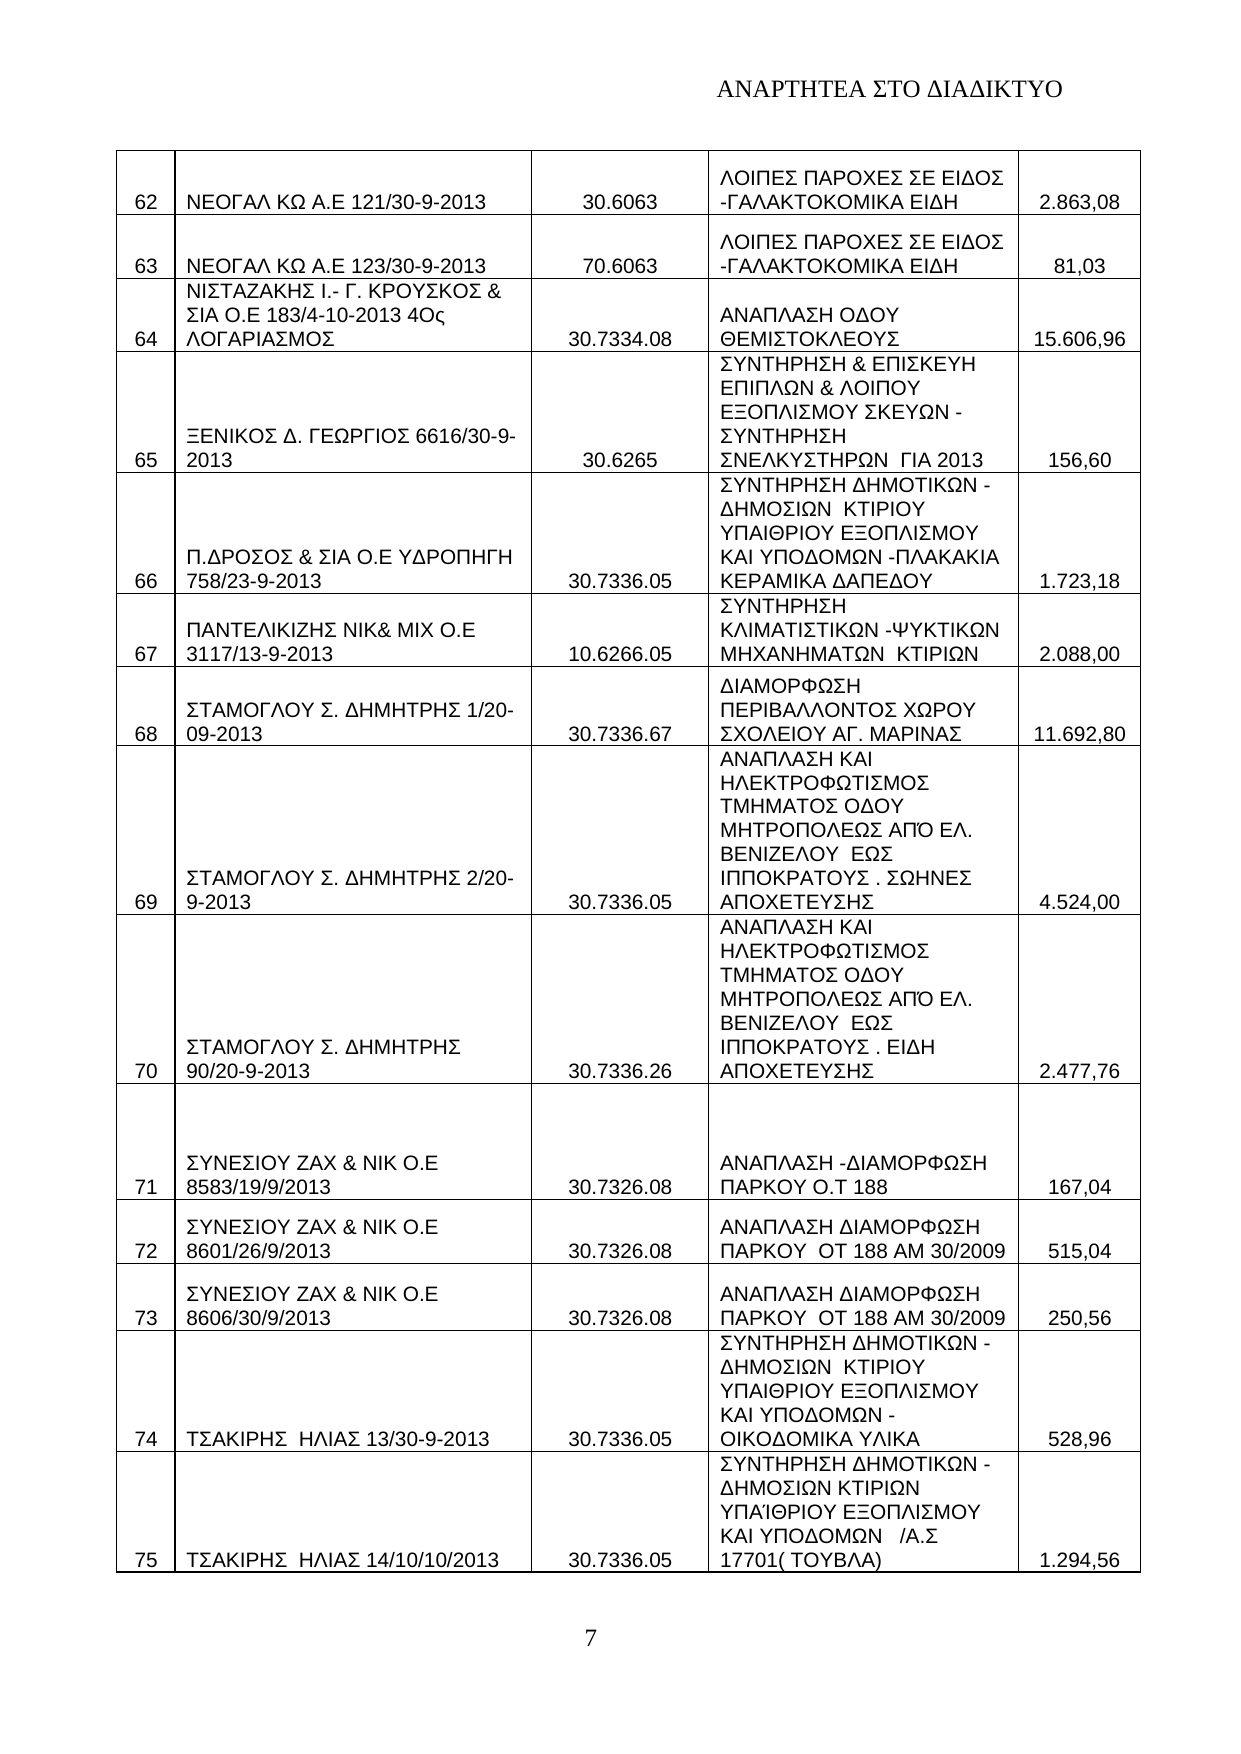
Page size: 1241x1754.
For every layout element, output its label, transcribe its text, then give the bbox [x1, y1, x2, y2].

table_cell 67 [117, 594, 174, 666]
table_cell 81,03 [1019, 215, 1140, 278]
table_cell ΤΣΑΚΙΡΗΣ ΗΛΙΑΣ 13/30-9-2013 [176, 1331, 531, 1451]
table_cell 1.723,18 [1019, 473, 1140, 593]
table_cell 64 [117, 279, 174, 351]
table_cell 73 [117, 1264, 174, 1330]
table_cell 62 [117, 151, 174, 214]
table_cell ΑΝΑΠΛΑΣΗ ΟΔΟΥ ΘΕΜΙΣΤΟΚΛΕΟΥΣ [709, 279, 1018, 351]
table_cell 250,56 [1019, 1264, 1140, 1330]
table_cell 2.477,76 [1019, 915, 1140, 1083]
table_cell 65 [117, 352, 174, 472]
table_cell ΑΝΑΠΛΑΣΗ ΔΙΑΜΟΡΦΩΣΗ ΠΑΡΚΟΥ ΟΤ 188 ΑΜ 30/2009 [709, 1200, 1018, 1262]
table_cell 66 [117, 473, 174, 593]
table_cell Π.ΔΡΟΣΟΣ & ΣΙΑ Ο.Ε ΥΔΡΟΠΗΓΗ 758/23-9-2013 [176, 473, 531, 593]
table_cell ΑΝΑΠΛΑΣΗ ΔΙΑΜΟΡΦΩΣΗ ΠΑΡΚΟΥ ΟΤ 188 ΑΜ 30/2009 [709, 1264, 1018, 1330]
table_cell ΝΕΟΓΑΛ ΚΩ Α.Ε 123/30-9-2013 [176, 215, 531, 278]
table_cell ΞΕΝΙΚΟΣ Δ. ΓΕΩΡΓΙΟΣ 6616/30-9-2013 [176, 352, 531, 472]
table_cell 156,60 [1019, 352, 1140, 472]
table_cell 528,96 [1019, 1331, 1140, 1451]
table_cell 72 [117, 1200, 174, 1262]
table_cell ΣΥΝΤΗΡΗΣΗ ΚΛΙΜΑΤΙΣΤΙΚΩΝ -ΨΥΚΤΙΚΩΝ ΜΗΧΑΝΗΜΑΤΩΝ ΚΤΙΡΙΩΝ [709, 594, 1018, 666]
table_cell 30.7326.08 [532, 1084, 708, 1198]
table_cell ΣΥΝΕΣΙΟΥ ΖΑΧ & ΝΙΚ Ο.Ε 8583/19/9/2013 [176, 1084, 531, 1198]
table_cell 74 [117, 1331, 174, 1451]
table_cell 68 [117, 667, 174, 745]
table_cell 30.7336.05 [532, 1452, 708, 1571]
table_cell 30.7326.08 [532, 1264, 708, 1330]
table_cell 30.7336.05 [532, 746, 708, 914]
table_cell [176, 151, 531, 214]
table_cell 70.6063 [532, 215, 708, 278]
table_cell ΣΥΝΤΗΡΗΣΗ ΔΗΜΟΤΙΚΩΝ -ΔΗΜΟΣΙΩΝ ΚΤΙΡΙΟΥ ΥΠΑΙΘΡΙΟΥ ΕΞΟΠΛΙΣΜΟΥ ΚΑΙ ΥΠΟΔΟΜΩΝ -ΠΛΑΚΑΚΙΑ ΚΕΡΑΜΙΚΑ ΔΑΠΕΔΟΥ [709, 473, 1018, 593]
table_cell 75 [117, 1452, 174, 1571]
table_cell 10.6266.05 [532, 594, 708, 666]
table_cell 30.7334.08 [532, 279, 708, 351]
table_cell ΣΤΑΜΟΓΛΟΥ Σ. ΔΗΜΗΤΡΗΣ 90/20-9-2013 [176, 915, 531, 1083]
table_cell 30.6265 [532, 352, 708, 472]
table_cell 2.863,08 [1019, 151, 1140, 214]
table_cell 30.6063 [532, 151, 708, 214]
table_cell 2.088,00 [1019, 594, 1140, 666]
table_cell ΑΝΑΠΛΑΣΗ ΚΑΙ ΗΛΕΚΤΡΟΦΩΤΙΣΜΟΣ ΤΜΗΜΑΤΟΣ ΟΔΟΥ ΜΗΤΡΟΠΟΛΕΩΣ ΑΠΌ ΕΛ. ΒΕΝΙΖΕΛΟΥ ΕΩΣ ΙΠΠΟΚΡΑΤΟΥΣ . ΣΩΗΝΕΣ ΑΠΟΧΕΤΕΥΣΗΣ [709, 746, 1018, 914]
table_cell 1.294,56 [1019, 1452, 1140, 1571]
table_cell 70 [117, 915, 174, 1083]
table_cell ΣΥΝΕΣΙΟΥ ΖΑΧ & ΝΙΚ Ο.Ε 8601/26/9/2013 [176, 1200, 531, 1262]
table_cell ΣΥΝΤΗΡΗΣΗ & ΕΠΙΣΚΕΥΗ ΕΠΙΠΛΩΝ & ΛΟΙΠΟΥ ΕΞΟΠΛΙΣΜΟΥ ΣΚΕΥΩΝ -ΣΥΝΤΗΡΗΣΗ ΣΝΕΛΚΥΣΤΗΡΩΝ ΓΙΑ 2013 [709, 352, 1018, 472]
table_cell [709, 215, 1018, 278]
table_cell 30.7336.05 [532, 473, 708, 593]
table_cell ΝΙΣΤΑΖΑΚΗΣ Ι.- Γ. ΚΡΟΥΣΚΟΣ & ΣΙΑ Ο.Ε 183/4-10-2013 4Ος ΛΟΓΑΡΙΑΣΜΟΣ [176, 279, 531, 351]
table_cell ΔΙΑΜΟΡΦΩΣΗ ΠΕΡΙΒΑΛΛΟΝΤΟΣ ΧΩΡΟΥ ΣΧΟΛΕΙΟΥ ΑΓ. ΜΑΡΙΝΑΣ [709, 667, 1018, 745]
table_cell 30.7336.05 [532, 1331, 708, 1451]
table_cell ΣΤΑΜΟΓΛΟΥ Σ. ΔΗΜΗΤΡΗΣ 1/20-09-2013 [176, 667, 531, 745]
table_cell ΠΑΝΤΕΛΙΚΙΖΗΣ ΝΙΚ& ΜΙΧ Ο.Ε 3117/13-9-2013 [176, 594, 531, 666]
table_cell 515,04 [1019, 1200, 1140, 1262]
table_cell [709, 151, 1018, 214]
table_cell ΣΥΝΤΗΡΗΣΗ ΔΗΜΟΤΙΚΩΝ -ΔΗΜΟΣΙΩΝ ΚΤΙΡΙΩΝ ΥΠΑΊΘΡΙΟΥ ΕΞΟΠΛΙΣΜΟΥ ΚΑΙ ΥΠΟΔΟΜΩΝ /Α.Σ 17701( ΤΟΥΒΛΑ) [709, 1452, 1018, 1571]
table_cell ΣΥΝΕΣΙΟΥ ΖΑΧ & ΝΙΚ Ο.Ε 8606/30/9/2013 [176, 1264, 531, 1330]
table_cell 11.692,80 [1019, 667, 1140, 745]
table_cell ΑΝΑΠΛΑΣΗ -ΔΙΑΜΟΡΦΩΣΗ ΠΑΡΚΟΥ Ο.Τ 188 [709, 1084, 1018, 1198]
table_cell 30.7336.67 [532, 667, 708, 745]
table_cell ΤΣΑΚΙΡΗΣ ΗΛΙΑΣ 14/10/10/2013 [176, 1452, 531, 1571]
table_cell 69 [117, 746, 174, 914]
table_cell 71 [117, 1084, 174, 1198]
table_cell ΣΤΑΜΟΓΛΟΥ Σ. ΔΗΜΗΤΡΗΣ 2/20-9-2013 [176, 746, 531, 914]
table_cell 63 [117, 215, 174, 278]
table_cell 30.7326.08 [532, 1200, 708, 1262]
table_cell 15.606,96 [1019, 279, 1140, 351]
table_cell 30.7336.26 [532, 915, 708, 1083]
table_cell ΑΝΑΠΛΑΣΗ ΚΑΙ ΗΛΕΚΤΡΟΦΩΤΙΣΜΟΣ ΤΜΗΜΑΤΟΣ ΟΔΟΥ ΜΗΤΡΟΠΟΛΕΩΣ ΑΠΌ ΕΛ. ΒΕΝΙΖΕΛΟΥ ΕΩΣ ΙΠΠΟΚΡΑΤΟΥΣ . ΕΙΔΗ ΑΠΟΧΕΤΕΥΣΗΣ [709, 915, 1018, 1083]
table_cell ΣΥΝΤΗΡΗΣΗ ΔΗΜΟΤΙΚΩΝ -ΔΗΜΟΣΙΩΝ ΚΤΙΡΙΟΥ ΥΠΑΙΘΡΙΟΥ ΕΞΟΠΛΙΣΜΟΥ ΚΑΙ ΥΠΟΔΟΜΩΝ -ΟΙΚΟΔΟΜΙΚΑ ΥΛΙΚΑ [709, 1331, 1018, 1451]
table_cell 4.524,00 [1019, 746, 1140, 914]
table_cell 167,04 [1019, 1084, 1140, 1198]
